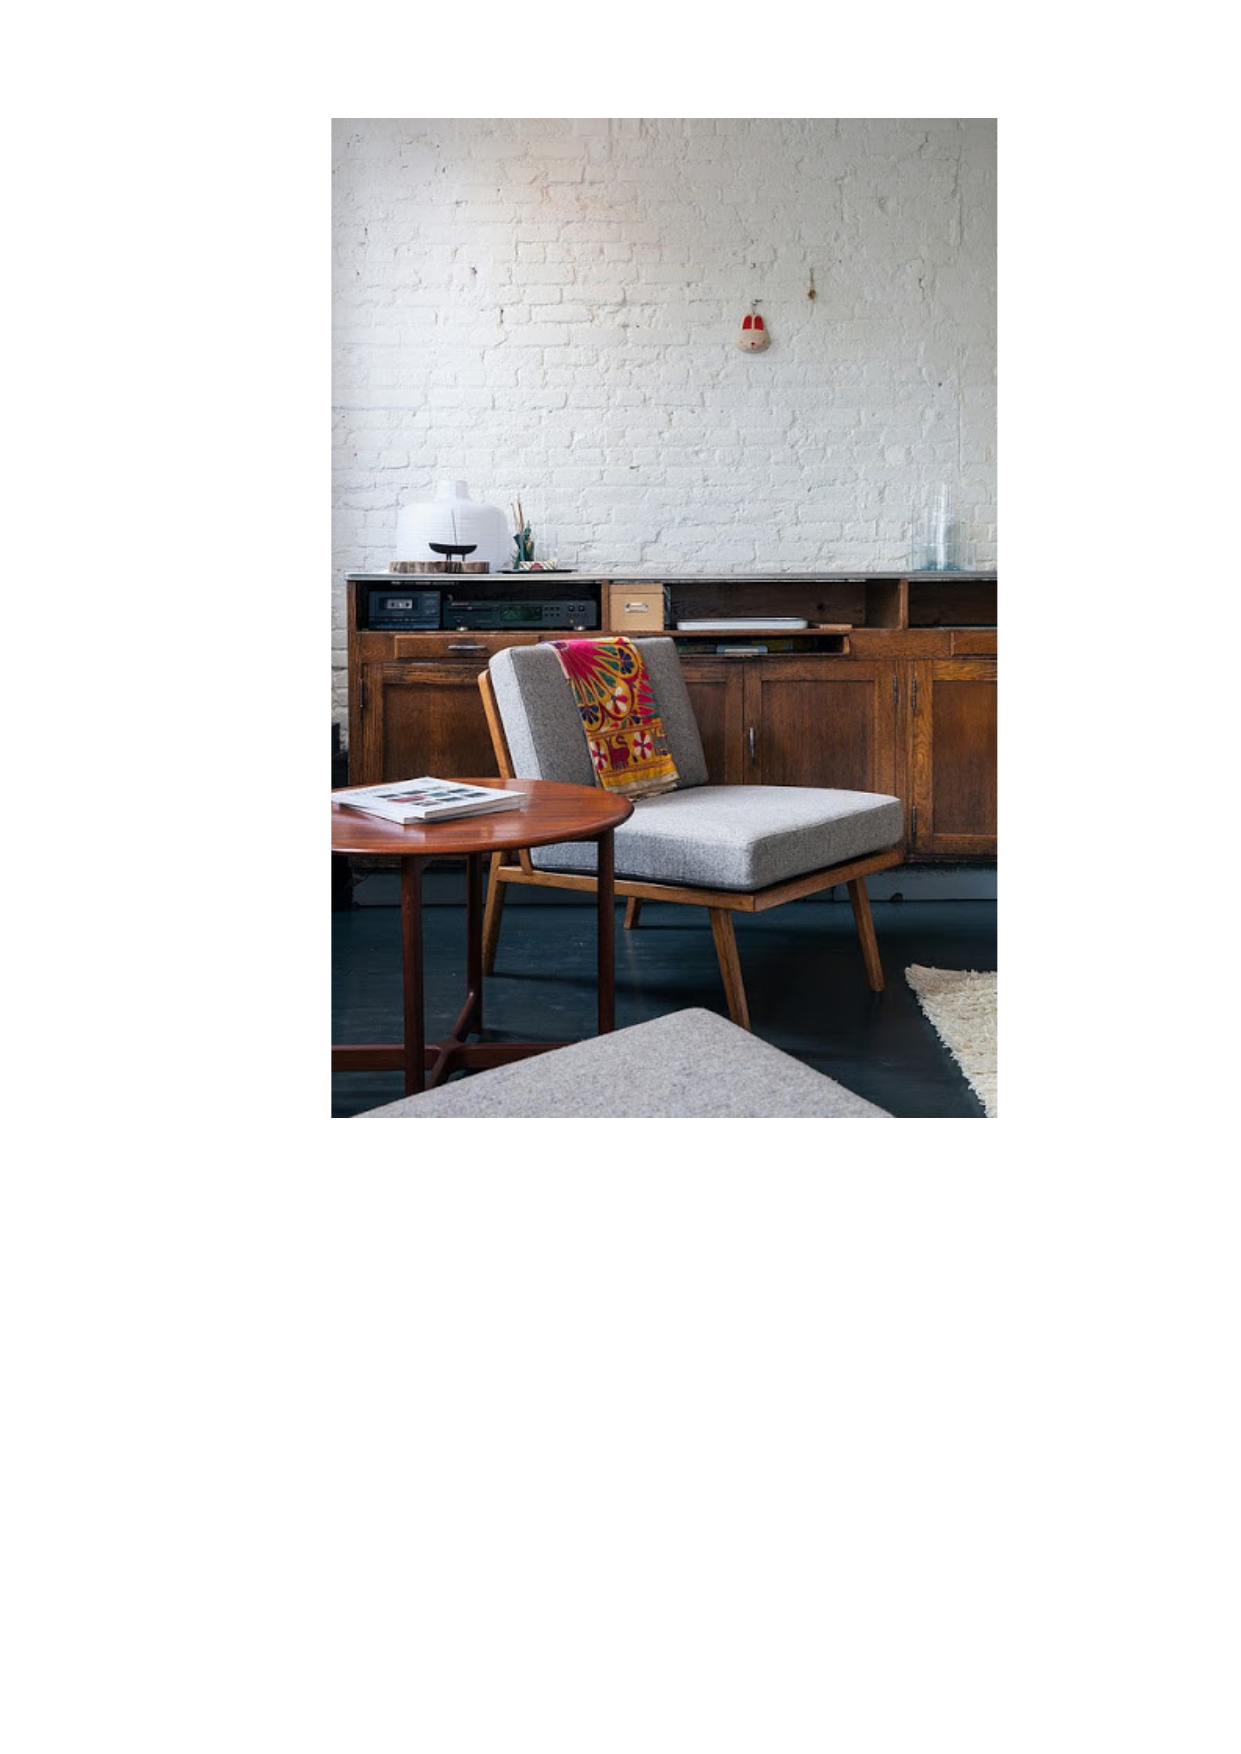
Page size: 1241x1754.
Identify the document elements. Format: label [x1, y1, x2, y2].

picture [331, 118, 998, 1118]
